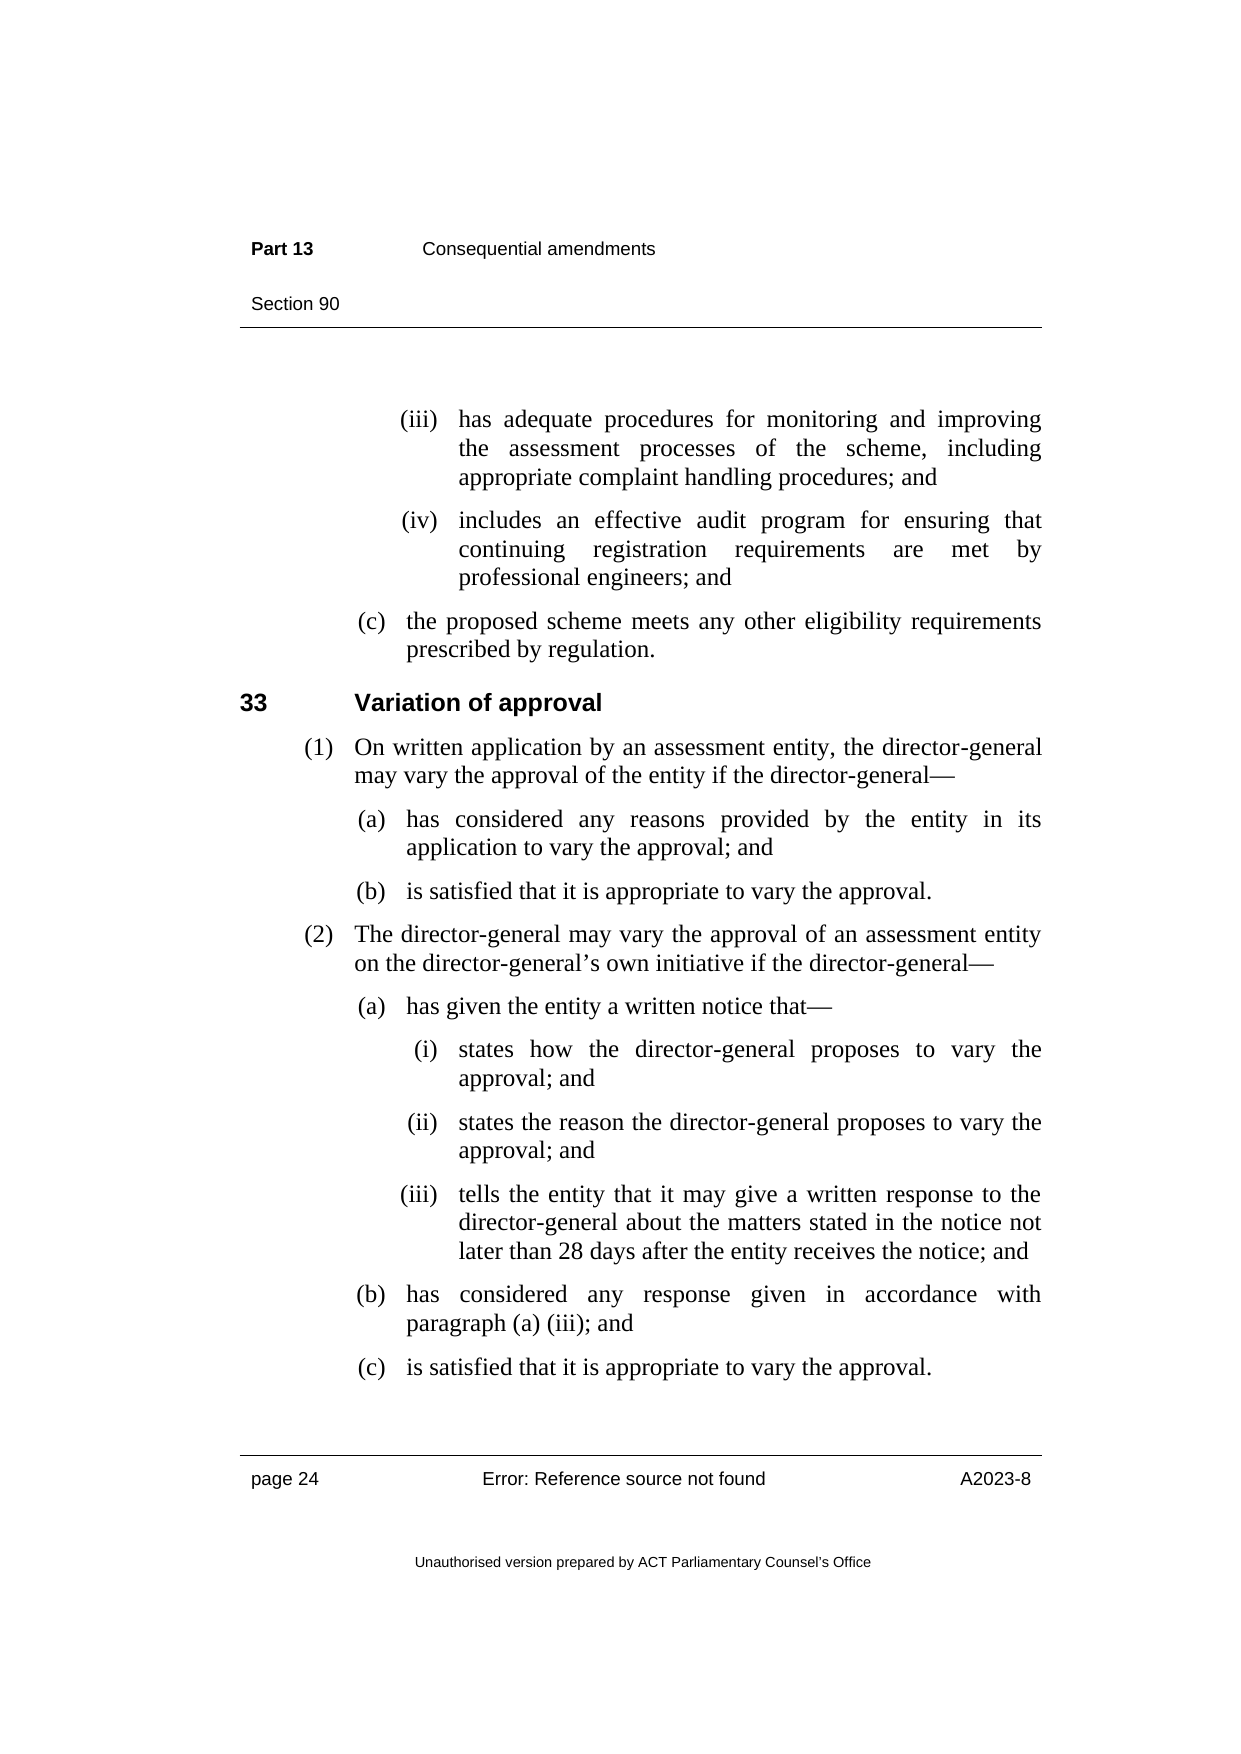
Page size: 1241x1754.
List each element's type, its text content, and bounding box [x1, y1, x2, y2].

text (a) has given the entity a written notice that— [239, 991, 1042, 1020]
text (1) On written application by an assessment entity, the director-general may vary the approval of the entity if the director-general— [239, 732, 1042, 789]
text (2) The director-general may vary the approval of an assessment entity on the director-general’s own initiative if the director-general— [239, 919, 1042, 977]
text (ii) states the reason the director-general proposes to vary the approval; and [239, 1107, 1042, 1164]
text (b) has considered any response given in accordance with paragraph (a) (iii); and [239, 1279, 1042, 1337]
text (iii) has adequate procedures for monitoring and improving the assessment processes of the scheme, including appropriate complaint handling procedures; and [239, 404, 1042, 490]
text (c) the proposed scheme meets any other eligibility requirements prescribed by regulation. [239, 606, 1042, 663]
text (c) is satisfied that it is appropriate to vary the approval. [239, 1352, 1042, 1380]
text (b) is satisfied that it is appropriate to vary the approval. [239, 876, 1042, 904]
text 33 Variation of approval [239, 688, 1042, 717]
text (iv) includes an effective audit program for ensuring that continuing registration requirements are met by professional engineers; and [239, 505, 1042, 591]
text (a) has considered any reasons provided by the entity in its application to vary the approval; and [239, 804, 1042, 861]
text (i) states how the director-general proposes to vary the approval; and [239, 1034, 1042, 1092]
text (iii) tells the entity that it may give a written response to the director-general about the matters stated in the notice not later than 28 days after the entity receives the notice; and [239, 1179, 1042, 1265]
